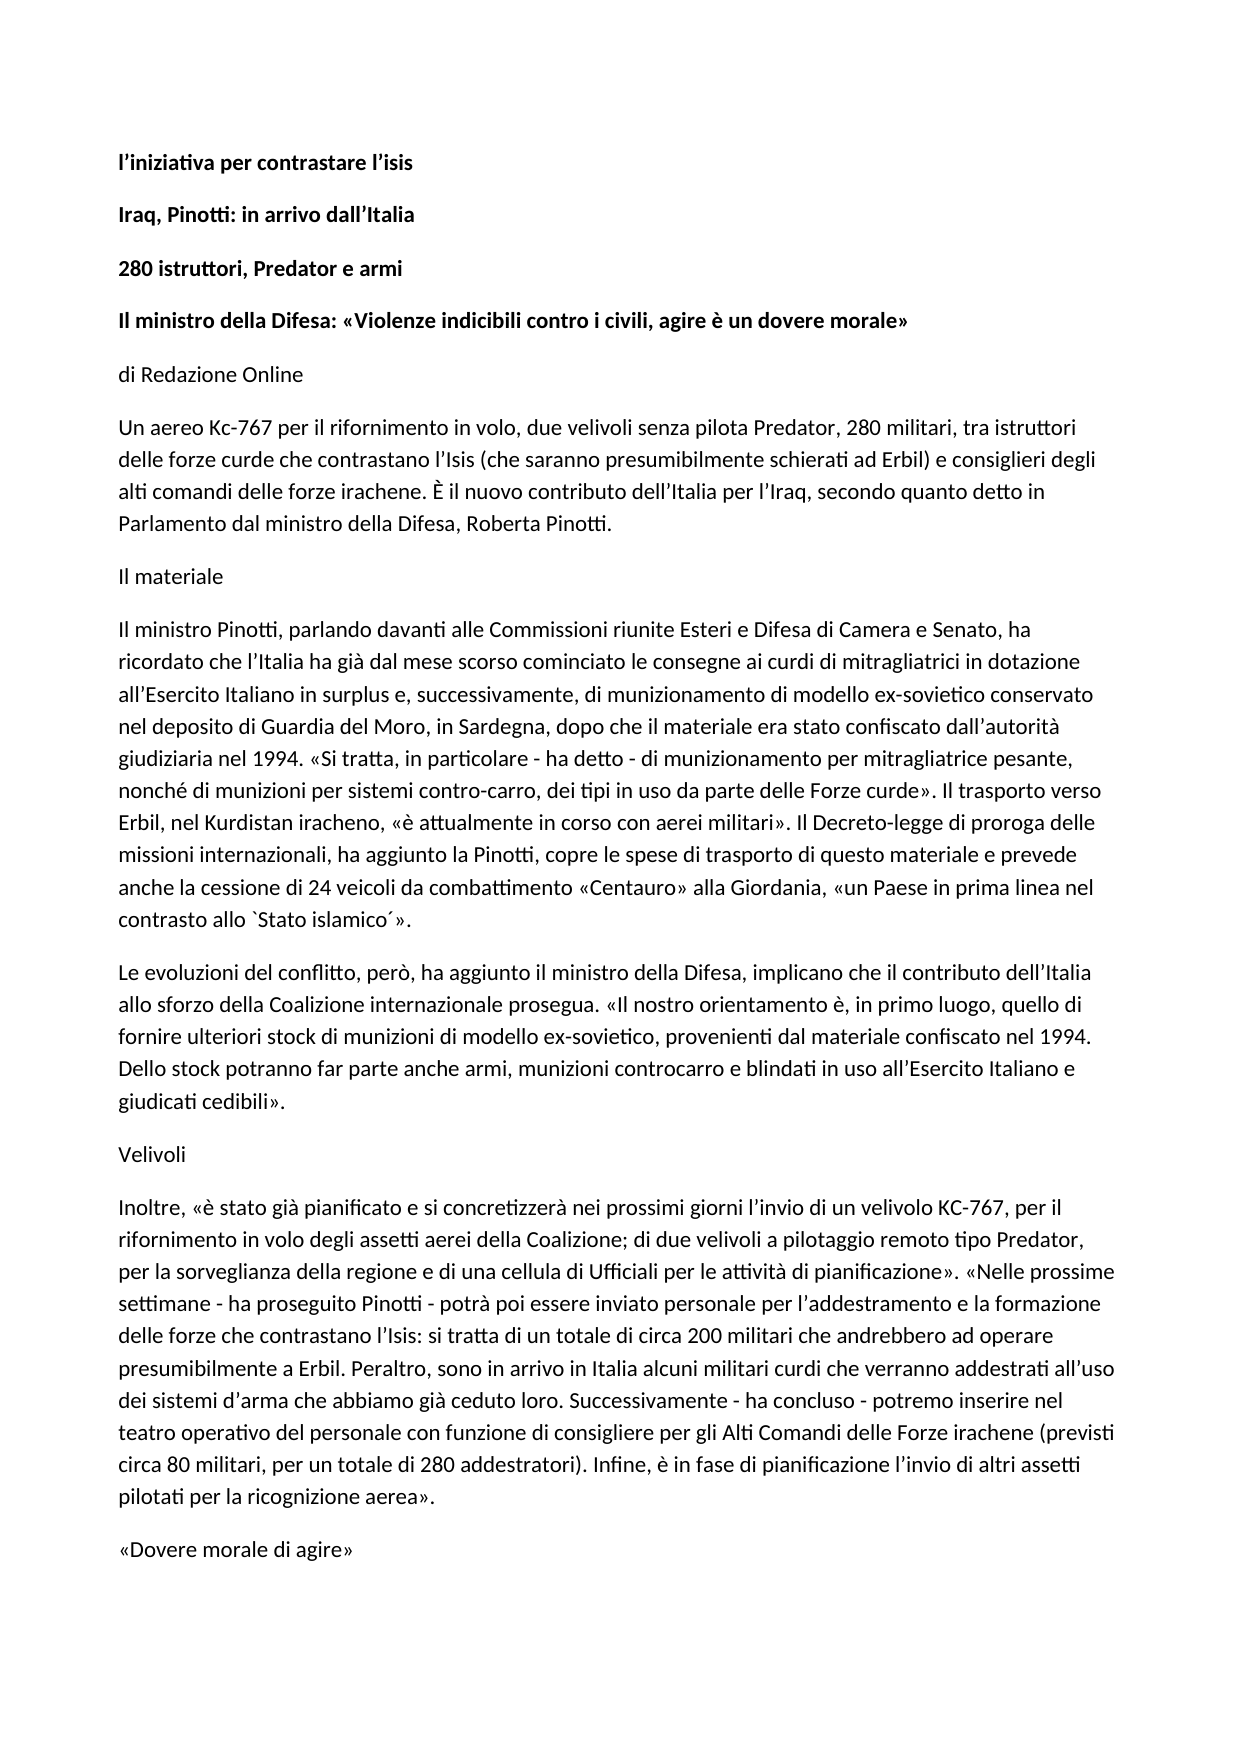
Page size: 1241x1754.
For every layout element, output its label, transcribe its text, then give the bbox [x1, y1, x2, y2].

text di Redazione Online [118, 360, 1122, 388]
text Inoltre, «è stato già pianificato e si concretizzerà nei prossimi giorni l’invio di un velivolo KC-767, per il rifornimento in volo degli assetti aerei della Coalizione; di due velivoli a pilotaggio remoto tipo Predator, per la sorveglianza della regione e di una cellula di Ufficiali per le attività di pianificazione». «Nelle prossime settimane - ha proseguito Pinotti - potrà poi essere inviato personale per l’addestramento e la formazione delle forze che contrastano l’Isis: si tratta di un totale di circa 200 militari che andrebbero ad operare presumibilmente a Erbil. Peraltro, sono in arrivo in Italia alcuni militari curdi che verranno addestrati all’uso dei sistemi d’arma che abbiamo già ceduto loro. Successivamente - ha concluso - potremo inserire nel teatro operativo del personale con funzione di consigliere per gli Alti Comandi delle Forze irachene (previsti circa 80 militari, per un totale di 280 addestratori). Infine, è in fase di pianificazione l’invio di altri assetti pilotati per la ricognizione aerea». [118, 1193, 1122, 1511]
text Le evoluzioni del conflitto, però, ha aggiunto il ministro della Difesa, implicano che il contributo dell’Italia allo sforzo della Coalizione internazionale prosegua. «Il nostro orientamento è, in primo luogo, quello di fornire ulteriori stock di munizioni di modello ex-sovietico, provenienti dal materiale confiscato nel 1994. Dello stock potranno far parte anche armi, munizioni controcarro e blindati in uso all’Esercito Italiano e giudicati cedibili». [118, 958, 1122, 1115]
text Il ministro della Difesa: «Violenze indicibili contro i civili, agire è un dovere morale» [118, 307, 1122, 335]
text l’iniziativa per contrastare l’isis [118, 148, 1122, 176]
text Iraq, Pinotti: in arrivo dall’Italia [118, 201, 1122, 229]
text Velivoli [118, 1140, 1122, 1168]
text Un aereo Kc-767 per il rifornimento in volo, due velivoli senza pilota Predator, 280 militari, tra istruttori delle forze curde che contrastano l’Isis (che saranno presumibilmente schierati ad Erbil) e consiglieri degli alti comandi delle forze irachene. È il nuovo contributo dell’Italia per l’Iraq, secondo quanto detto in Parlamento dal ministro della Difesa, Roberta Pinotti. [118, 413, 1122, 537]
text 280 istruttori, Predator e armi [118, 254, 1122, 282]
text Il ministro Pinotti, parlando davanti alle Commissioni riunite Esteri e Difesa di Camera e Senato, ha ricordato che l’Italia ha già dal mese scorso cominciato le consegne ai curdi di mitragliatrici in dotazione all’Esercito Italiano in surplus e, successivamente, di munizionamento di modello ex-sovietico conservato nel deposito di Guardia del Moro, in Sardegna, dopo che il materiale era stato confiscato dall’autorità giudiziaria nel 1994. «Si tratta, in particolare - ha detto - di munizionamento per mitragliatrice pesante, nonché di munizioni per sistemi contro-carro, dei tipi in uso da parte delle Forze curde». Il trasporto verso Erbil, nel Kurdistan iracheno, «è attualmente in corso con aerei militari». Il Decreto-legge di proroga delle missioni internazionali, ha aggiunto la Pinotti, copre le spese di trasporto di questo materiale e prevede anche la cessione di 24 veicoli da combattimento «Centauro» alla Giordania, «un Paese in prima linea nel contrasto allo `Stato islamico´». [118, 615, 1122, 933]
text Il materiale [118, 562, 1122, 590]
text «Dovere morale di agire» [118, 1536, 1122, 1563]
